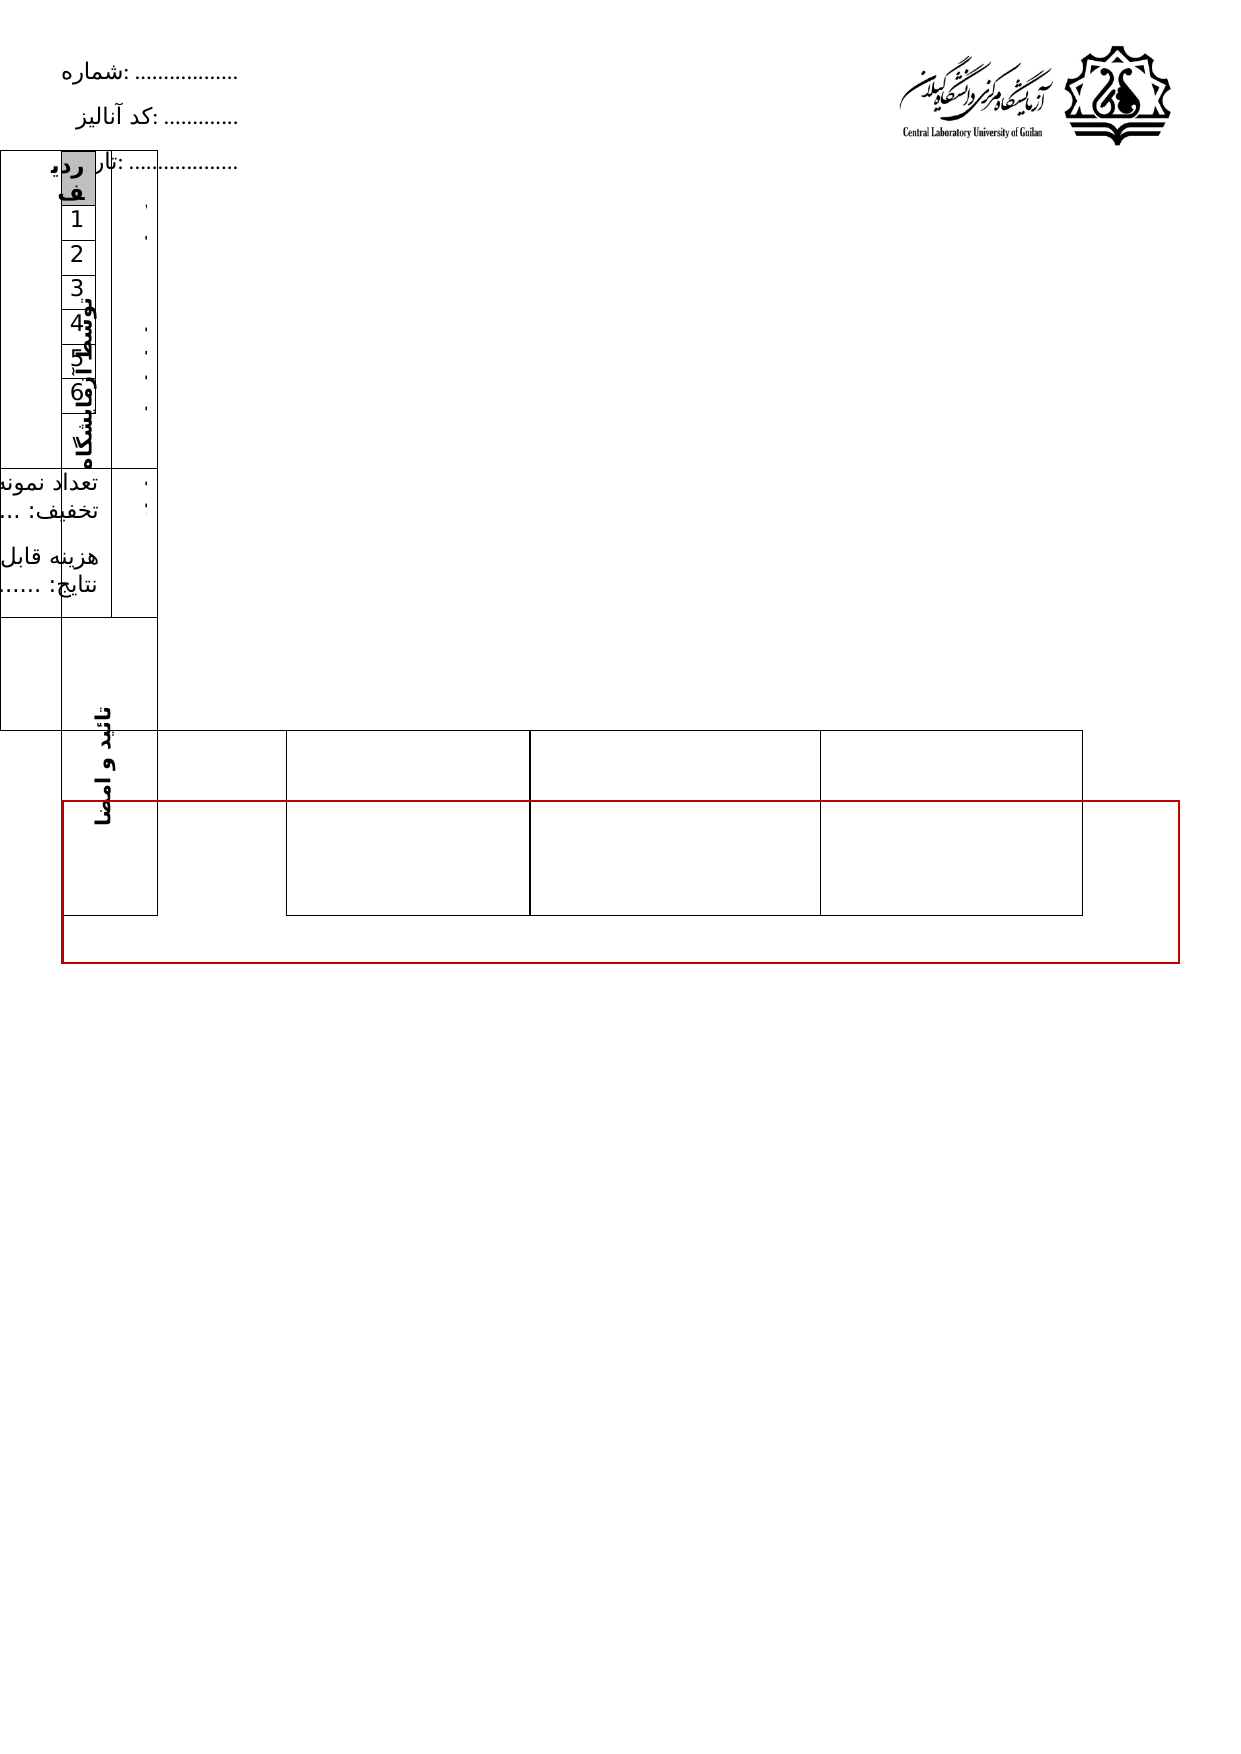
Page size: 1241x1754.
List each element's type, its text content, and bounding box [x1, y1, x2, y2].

table_header [62, 151, 111, 468]
table_cell [287, 731, 529, 800]
table_cell [62, 731, 157, 800]
picture [890, 40, 1188, 147]
table_cell [821, 731, 1082, 800]
table_cell اعلام نتیجه [112, 469, 157, 617]
table_cell [158, 802, 286, 914]
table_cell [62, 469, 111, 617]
table_cell [531, 731, 820, 800]
table_cell [158, 731, 286, 800]
table_cell تائید و امضا [62, 618, 157, 730]
table_cell [287, 802, 529, 914]
table_header چک لیست مراحل انجام آزمایش [112, 151, 157, 468]
table_cell [531, 802, 820, 914]
table_cell [64, 802, 157, 914]
table_cell [821, 802, 1082, 914]
